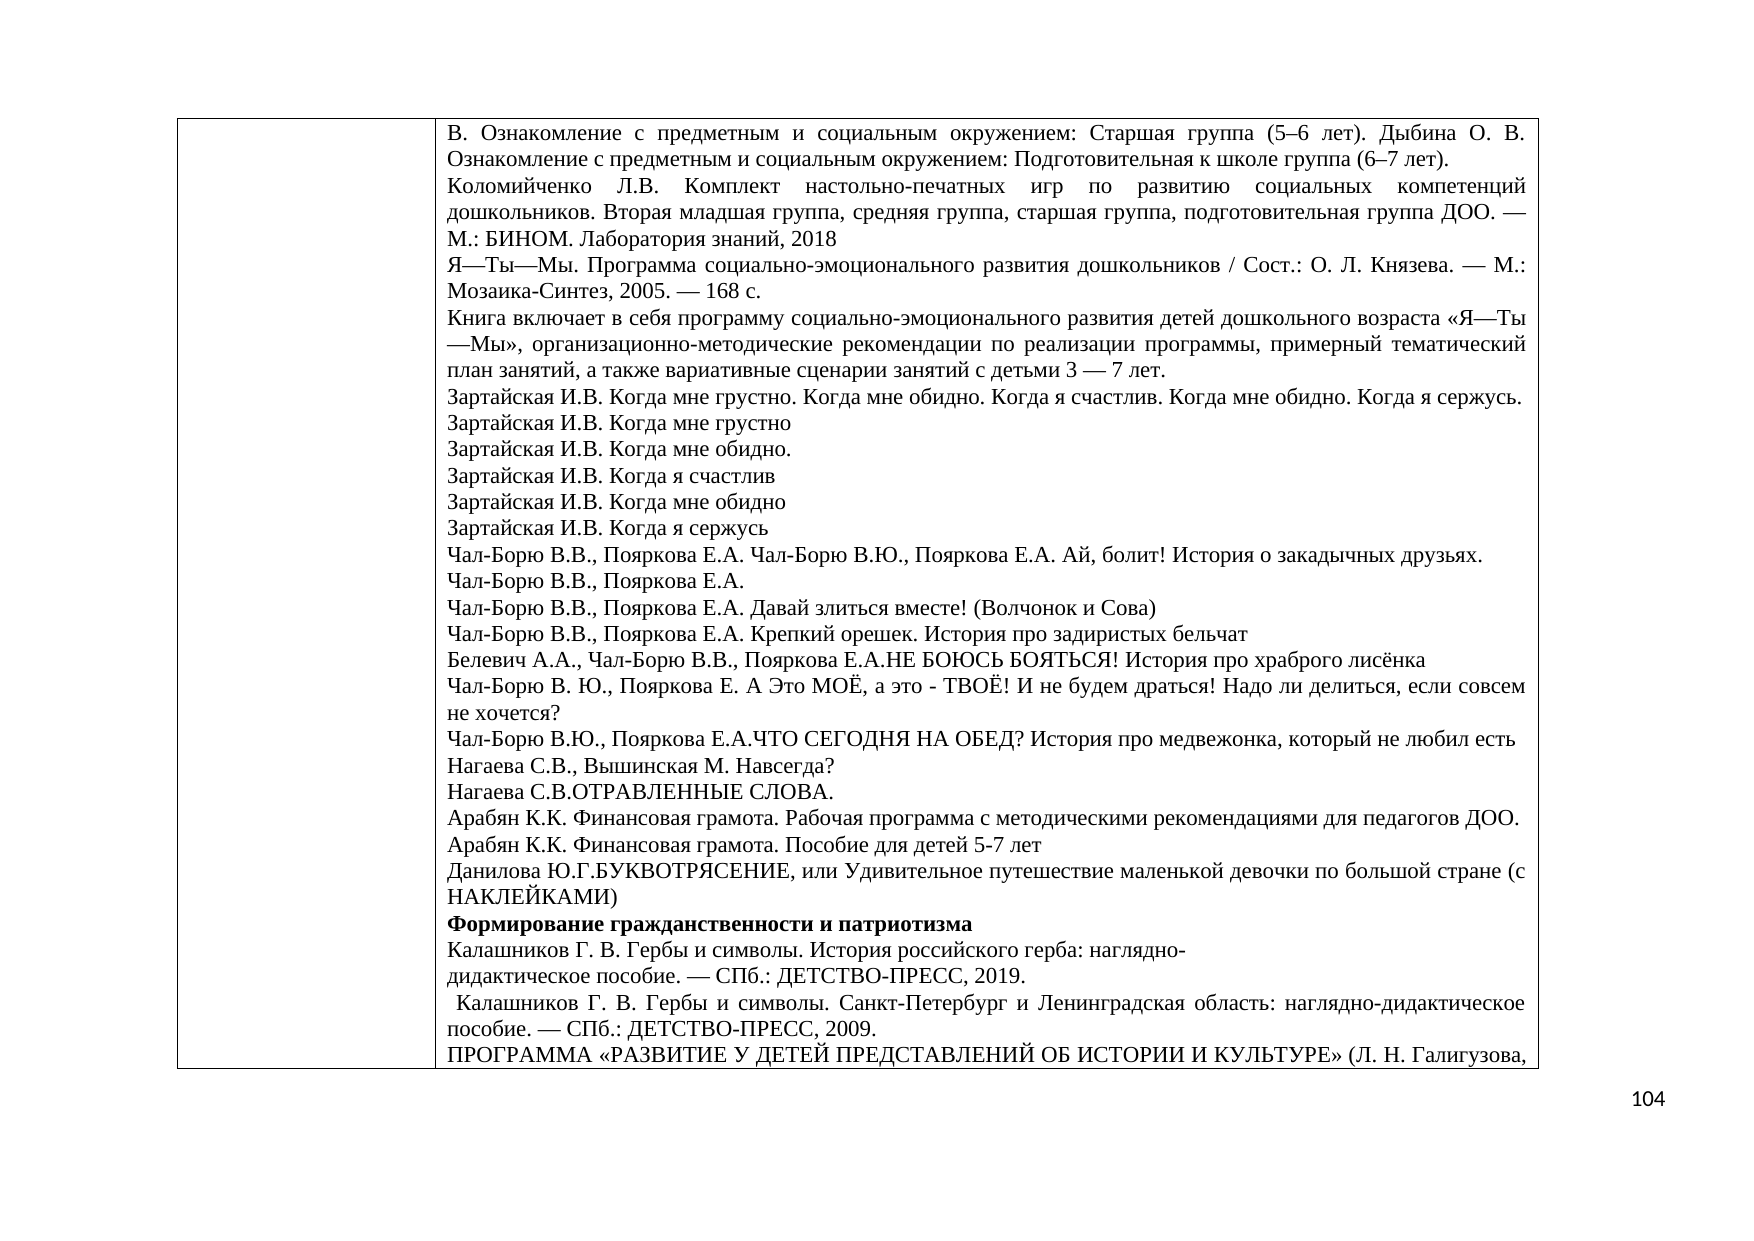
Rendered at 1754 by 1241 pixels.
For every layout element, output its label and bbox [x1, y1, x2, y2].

table_header [436, 119, 1538, 1068]
table_header [178, 119, 435, 1068]
